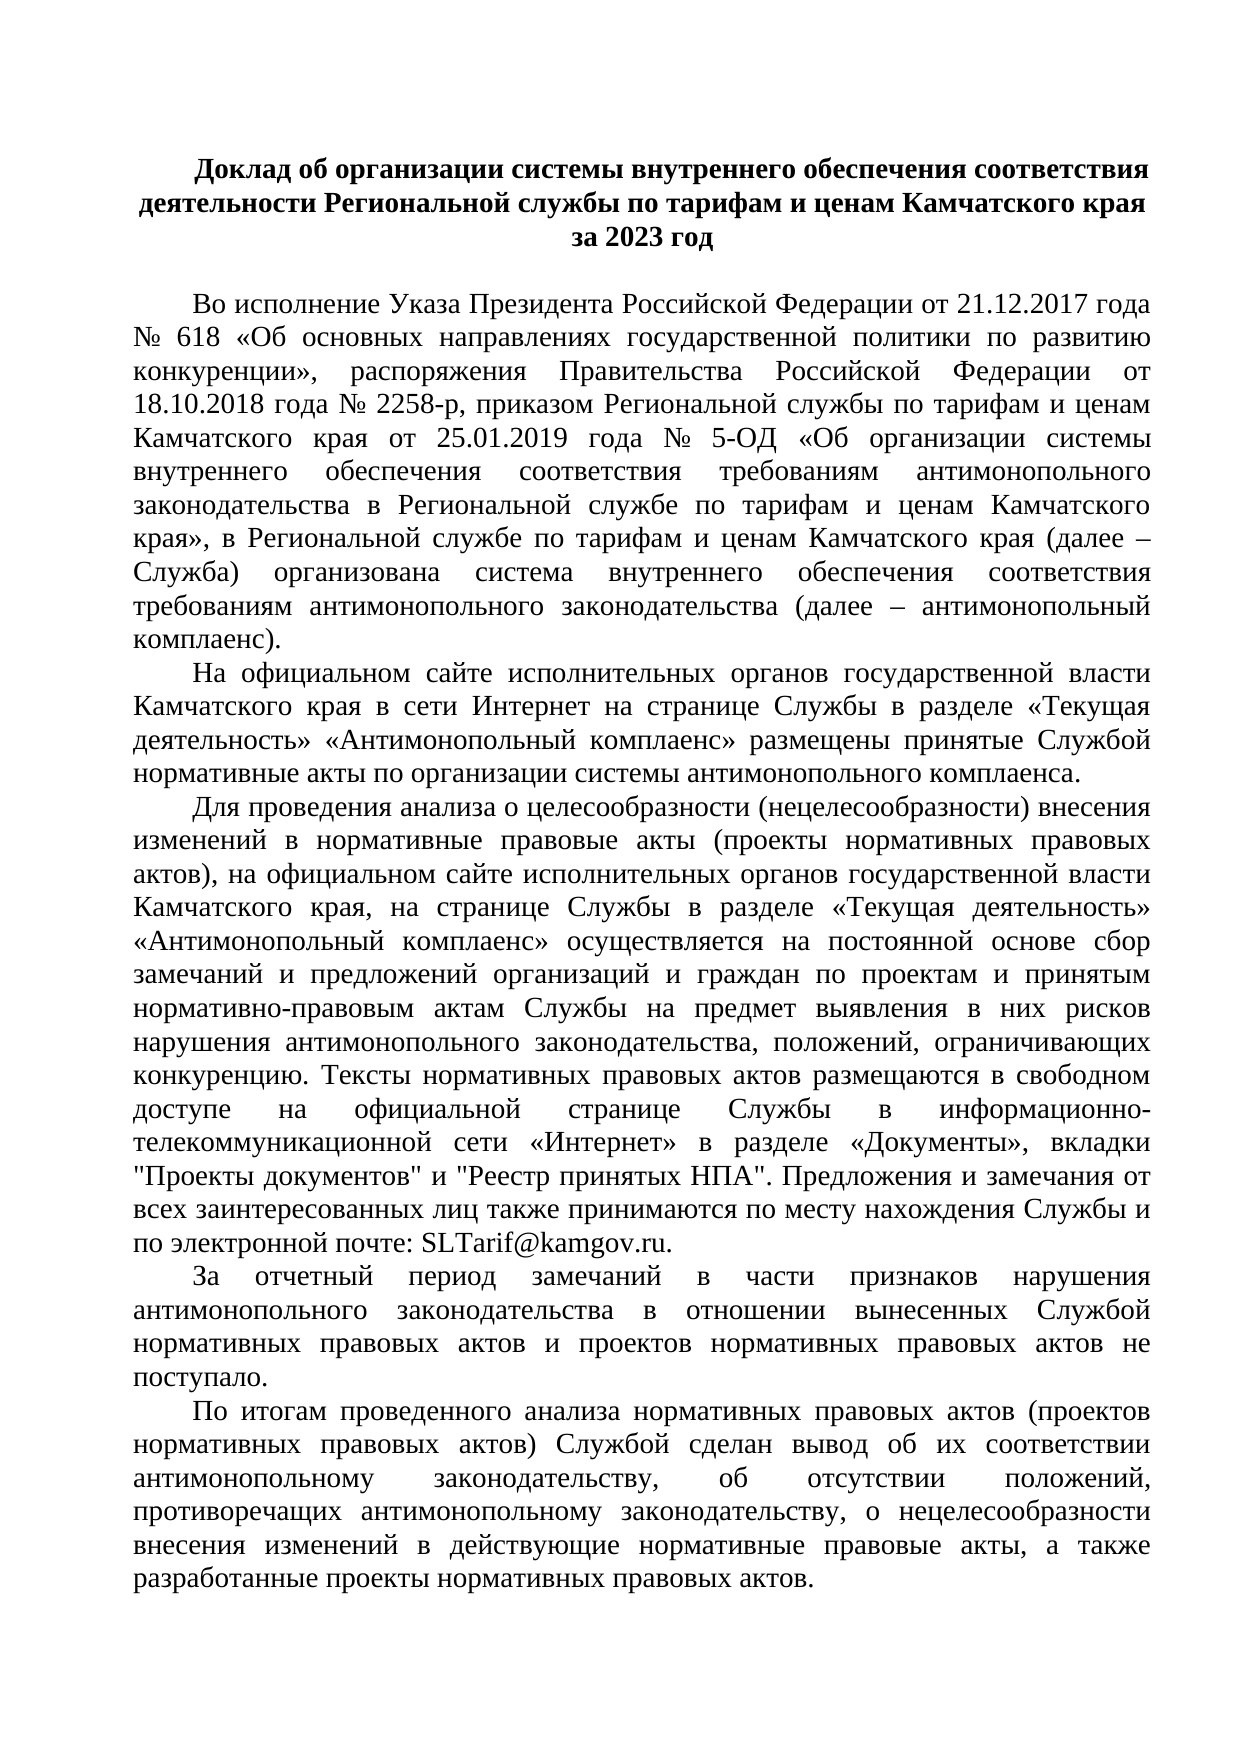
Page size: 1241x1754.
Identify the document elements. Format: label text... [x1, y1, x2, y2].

text По итогам проведенного анализа нормативных правовых актов (проектов нормативных правовых актов) Службой сделан вывод об их соответствии антимонопольному законодательству, об отсутствии положений, противоречащих антимонопольному законодательству, о нецелесообразности внесения изменений в действующие нормативные правовые акты, а также разработанные проекты нормативных правовых актов. [133, 1393, 1152, 1594]
text Во исполнение Указа Президента Российской Федерации от 21.12.2017 года № 618 «Об основных направлениях государственной политики по развитию конкуренции», распоряжения Правительства Российской Федерации от 18.10.2018 года № 2258-р, приказом Региональной службы по тарифам и ценам Камчатского края от 25.01.2019 года № 5-ОД «Об организации системы внутреннего обеспечения соответствия требованиям антимонопольного законодательства в Региональной службе по тарифам и ценам Камчатского края», в Региональной службе по тарифам и ценам Камчатского края (далее – Служба) организована система внутреннего обеспечения соответствия требованиям антимонопольного законодательства (далее – антимонопольный комплаенс). [133, 286, 1152, 655]
text Для проведения анализа о целесообразности (нецелесообразности) внесения изменений в нормативные правовые акты (проекты нормативных правовых актов), на официальном сайте исполнительных органов государственной власти Камчатского края, на странице Службы в разделе «Текущая деятельность» «Антимонопольный комплаенс» осуществляется на постоянной основе сбор замечаний и предложений организаций и граждан по проектам и принятым нормативно-правовым актам Службы на предмет выявления в них рисков нарушения антимонопольного законодательства, положений, ограничивающих конкуренцию. Тексты нормативных правовых актов размещаются в свободном доступе на официальной странице Службы в информационно-телекоммуникационной сети «Интернет» в разделе «Документы», вкладки "Проекты документов" и "Реестр принятых НПА". Предложения и замечания от всех заинтересованных лиц также принимаются по месту нахождения Службы и по электронной почте: SLTarif@kamgov.ru. [133, 789, 1152, 1258]
text Доклад об организации системы внутреннего обеспечения соответствия деятельности Региональной службы по тарифам и ценам Камчатского края за 2023 год [133, 152, 1152, 252]
text На официальном сайте исполнительных органов государственной власти Камчатского края в сети Интернет на странице Службы в разделе «Текущая деятельность» «Антимонопольный комплаенс» размещены принятые Службой нормативные акты по организации системы антимонопольного комплаенса. [133, 655, 1152, 789]
text За отчетный период замечаний в части признаков нарушения антимонопольного законодательства в отношении вынесенных Службой нормативных правовых актов и проектов нормативных правовых актов не поступало. [133, 1258, 1152, 1393]
